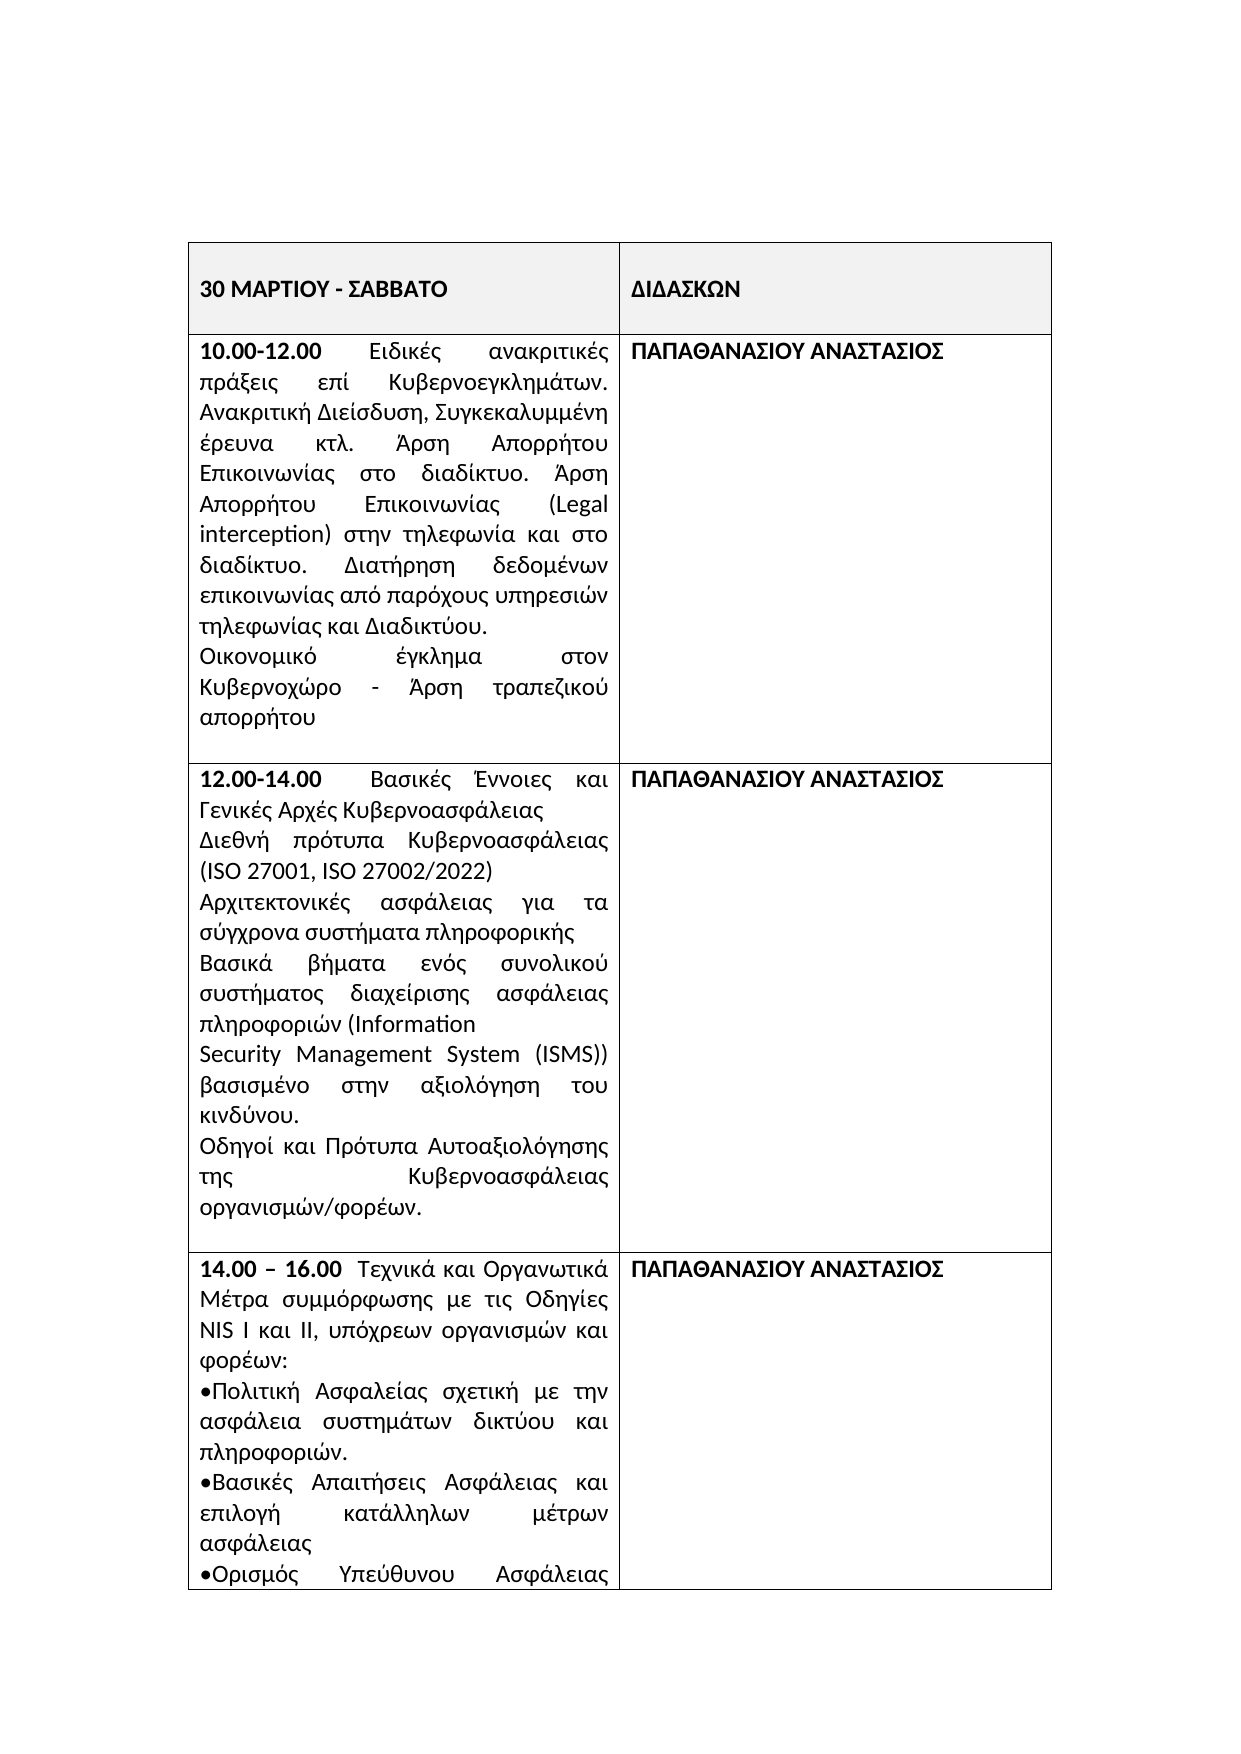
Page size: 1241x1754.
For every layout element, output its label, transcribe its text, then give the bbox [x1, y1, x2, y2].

table_cell 10.00-12.00 Ειδικές ανακριτικές πράξεις επί Κυβερνοεγκλημάτων. Ανακριτική Διείσδυση, Συγκεκαλυμμένη έρευνα κτλ. Άρση Απορρήτου Επικοινωνίας στο διαδίκτυο. Άρση Απορρήτου Επικοινωνίας (Legal interception) στην τηλεφωνία και στο διαδίκτυο. Διατήρηση δεδομένων επικοινωνίας από παρόχους υπηρεσιών τηλεφωνίας και Διαδικτύου. Οικονομικό έγκλημα στον Κυβερνοχώρο - Άρση τραπεζικού απορρήτου [189, 335, 619, 762]
table_header 30 ΜΑΡΤΙΟΥ - ΣΑΒΒΑΤΟ [189, 243, 619, 334]
table_header ΔΙΔΑΣΚΩΝ [620, 243, 1051, 334]
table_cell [189, 1253, 619, 1589]
table_cell 12.00-14.00 Βασικές Έννοιες και Γενικές Αρχές Κυβερνοασφάλειας Διεθνή πρότυπα Κυβερνοασφάλειας (ISO 27001, ISO 27002/2022) Αρχιτεκτονικές ασφάλειας για τα σύγχρονα συστήματα πληροφορικής Βασικά βήματα ενός συνολικού συστήματος διαχείρισης ασφάλειας πληροφοριών (Information Security Management System (ISMS)) βασισμένο στην αξιολόγηση του κινδύνου. Οδηγοί και Πρότυπα Αυτοαξιολόγησης της Κυβερνοασφάλειας οργανισμών/φορέων. [189, 764, 619, 1252]
table_cell ΠΑΠΑΘΑΝΑΣΙΟΥ ΑΝΑΣΤΑΣΙΟΣ [620, 335, 1051, 762]
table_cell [620, 1253, 1051, 1589]
table_cell ΠΑΠΑΘΑΝΑΣΙΟΥ ΑΝΑΣΤΑΣΙΟΣ [620, 764, 1051, 1252]
